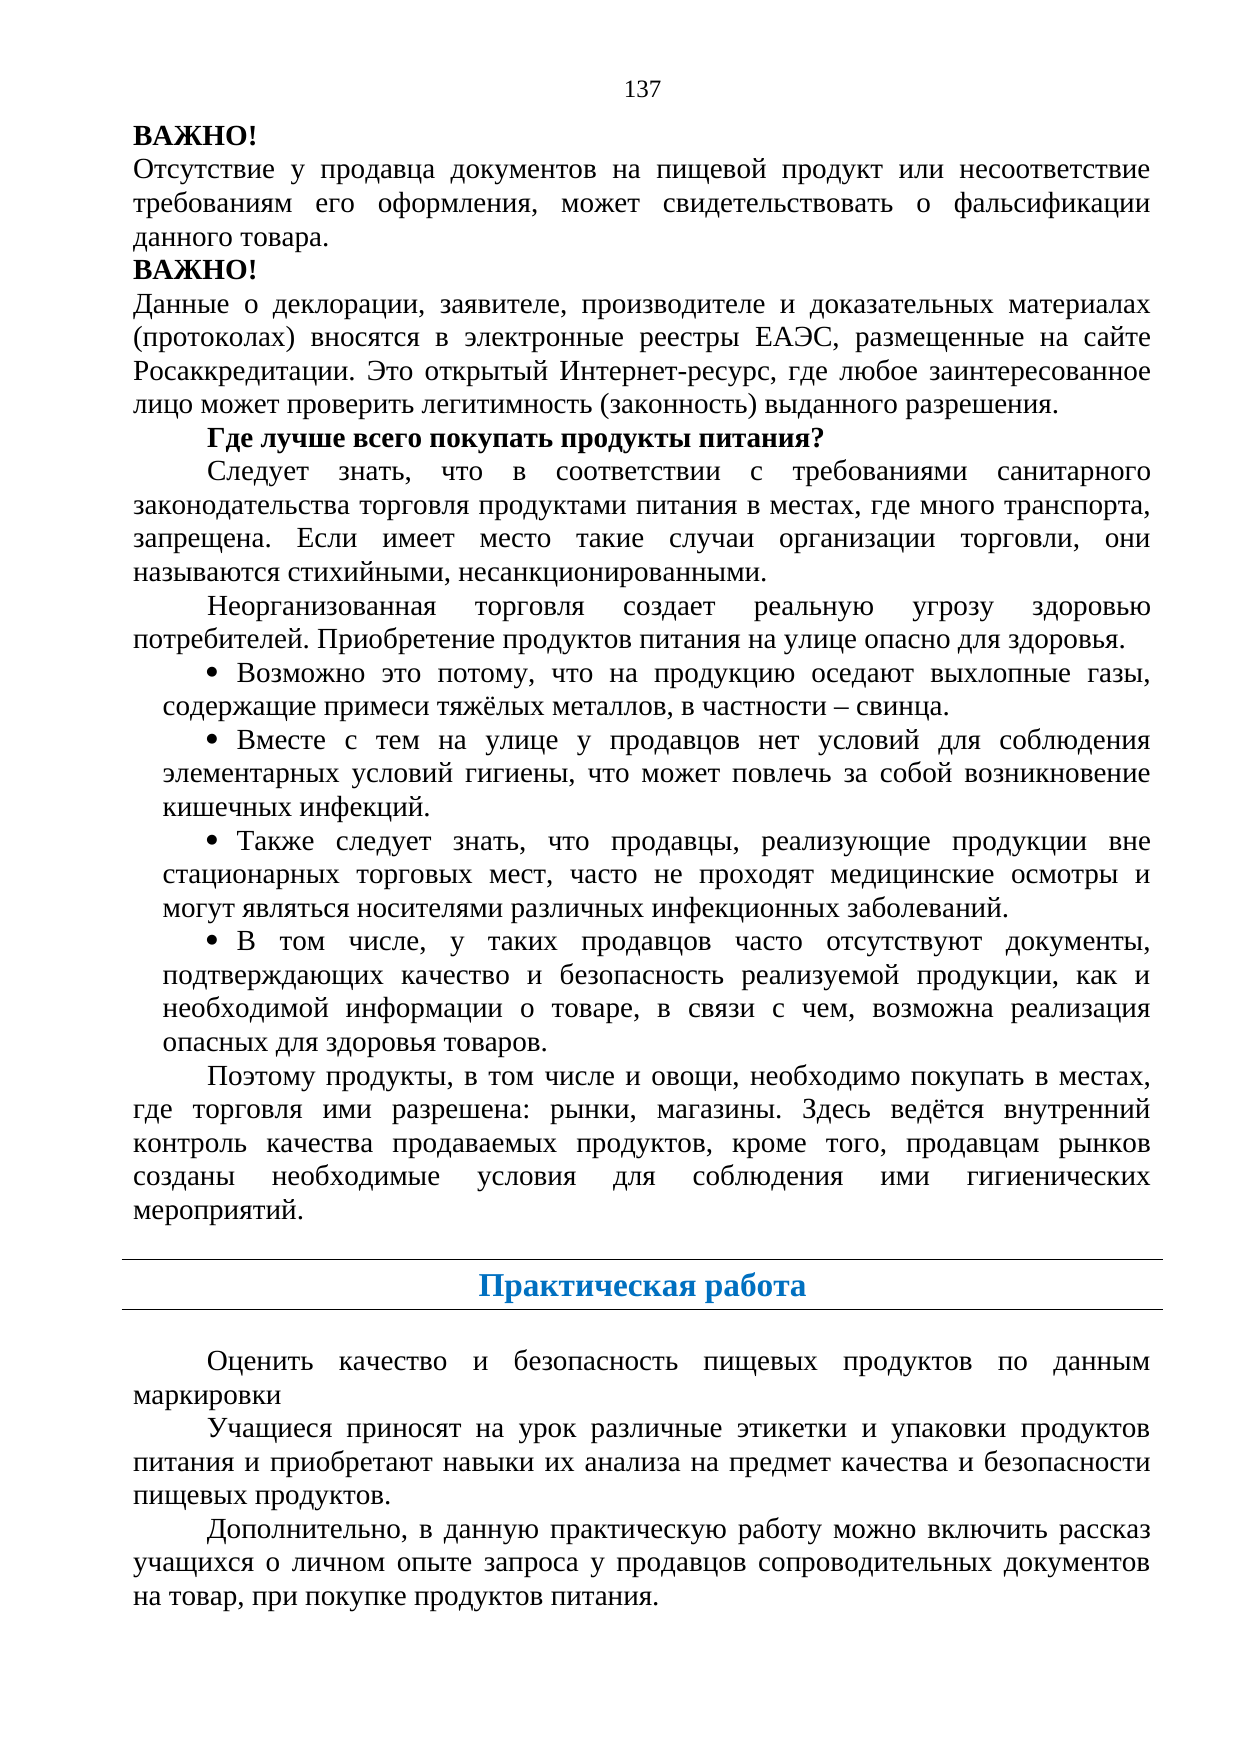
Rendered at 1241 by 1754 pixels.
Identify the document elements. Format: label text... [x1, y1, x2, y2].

text Неорганизованная торговля создает реальную угрозу здоровью потребителей. Приобретение продуктов питания на улице опасно для здоровья. [133, 588, 1152, 655]
list Также следует знать, что продавцы, реализующие продукции вне стационарных торговых мест, часто не проходят медицинские осмотры и могут являться носителями различных инфекционных заболеваний. [162, 823, 1152, 923]
list Возможно это потому, что на продукцию оседают выхлопные газы, содержащие примеси тяжёлых металлов, в частности – свинца. [162, 655, 1152, 722]
text Следует знать, что в соответствии с требованиями санитарного законодательства торговля продуктами питания в местах, где много транспорта, запрещена. Если имеет место такие случаи организации торговли, они называются стихийными, несанкционированными. [133, 453, 1152, 588]
text Поэтому продукты, в том числе и овощи, необходимо покупать в местах, где торговля ими разрешена: рынки, магазины. Здесь ведётся внутренний контроль качества продаваемых продуктов, кроме того, продавцам рынков созданы необходимые условия для соблюдения ими гигиенических мероприятий. [133, 1058, 1152, 1225]
text Где лучше всего покупать продукты питания? [133, 420, 1152, 453]
list Вместе с тем на улице у продавцов нет условий для соблюдения элементарных условий гигиены, что может повлечь за собой возникновение кишечных инфекций. [162, 722, 1152, 823]
text Отсутствие у продавца документов на пищевой продукт или несоответствие требованиям его оформления, может свидетельствовать о фальсификации данного товара. [133, 152, 1152, 252]
list В том числе, у таких продавцов часто отсутствуют документы, подтверждающих качество и безопасность реализуемой продукции, как и необходимой информации о товаре, в связи с чем, возможна реализация опасных для здоровья товаров. [162, 923, 1152, 1058]
text ВАЖНО! [133, 252, 1152, 286]
text Оценить качество и безопасность пищевых продуктов по данным маркировки [133, 1343, 1152, 1410]
text Данные о деклорации, заявителе, производителе и доказательных материалах (протоколах) вносятся в электронные реестры ЕАЭС, размещенные на сайте Росаккредитации. Это открытый Интернет-ресурс, где любое заинтересованное лицо может проверить легитимность (законность) выданного разрешения. [133, 286, 1152, 420]
text Дополнительно, в данную практическую работу можно включить рассказ учащихся о личном опыте запроса у продавцов сопроводительных документов на товар, при покупке продуктов питания. [133, 1511, 1152, 1612]
text ВАЖНО! [133, 118, 1152, 152]
table_header Практическая работа [122, 1260, 1163, 1309]
text Учащиеся приносят на урок различные этикетки и упаковки продуктов питания и приобретают навыки их анализа на предмет качества и безопасности пищевых продуктов. [133, 1410, 1152, 1511]
